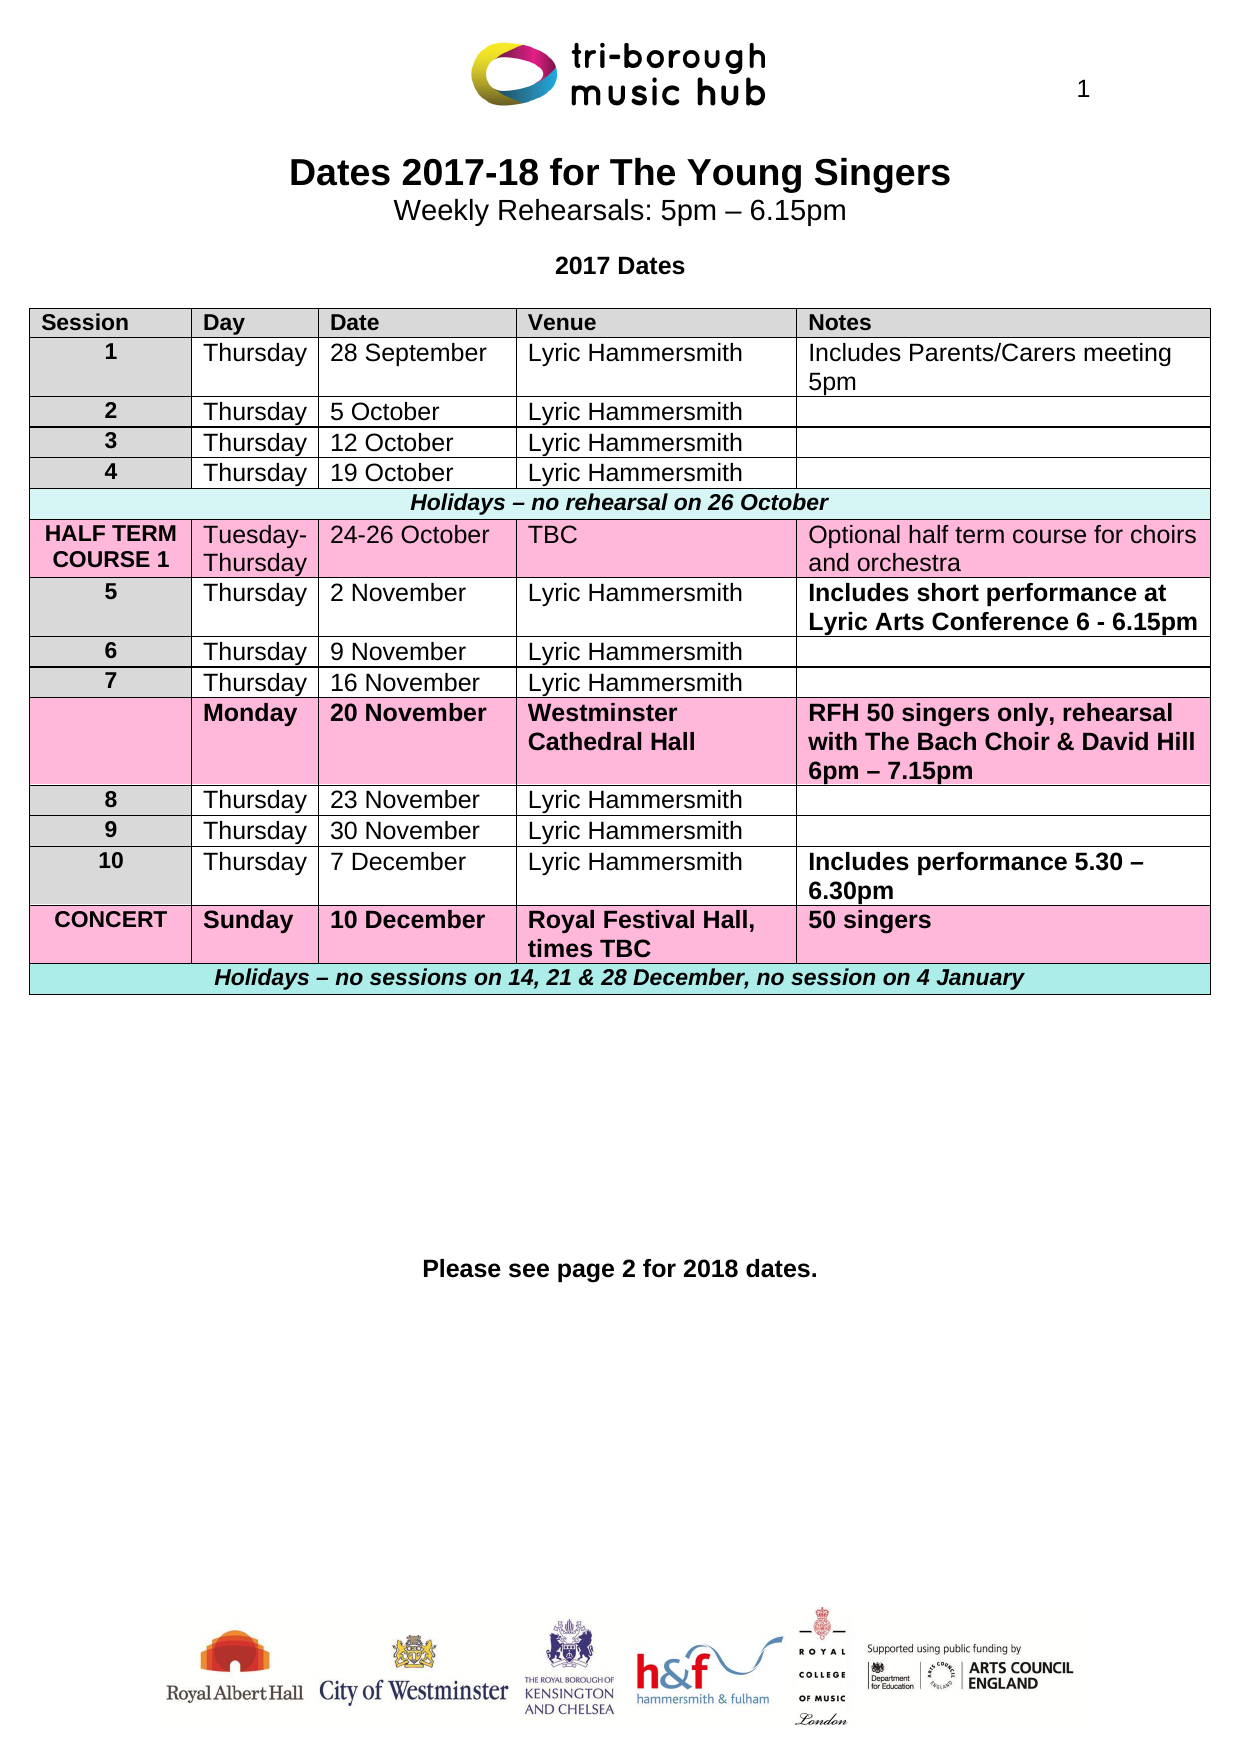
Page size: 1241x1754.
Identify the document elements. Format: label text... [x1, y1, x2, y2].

table_cell Includes performance 5.30 – 6.30pm [797, 847, 1210, 904]
table_cell RFH 50 singers only, rehearsal with The Bach Choir & David Hill 6pm – 7.15pm [797, 698, 1210, 784]
table_cell Lyric Hammersmith [517, 428, 796, 457]
table_cell 20 November [319, 698, 516, 784]
table_cell Lyric Hammersmith [517, 668, 796, 697]
table_cell TBC [517, 520, 796, 577]
table_cell Tuesday-Thursday [192, 520, 318, 577]
table_cell 3 [30, 428, 191, 457]
table_cell Lyric Hammersmith [517, 816, 796, 846]
table_cell Thursday [192, 786, 318, 815]
table_header Session [30, 309, 191, 337]
text Please see page 2 for 2018 dates. [150, 1253, 1090, 1282]
text 2017 Dates [150, 251, 1090, 279]
text Dates 2017-18 for The Young Singers [150, 150, 1090, 193]
table_cell Thursday [192, 816, 318, 846]
table_cell Thursday [192, 847, 318, 904]
table_cell 5 October [319, 397, 516, 426]
table_cell [797, 637, 1210, 666]
table_cell 1 [30, 338, 191, 396]
table_cell 7 [30, 668, 191, 697]
table_cell Lyric Hammersmith [517, 637, 796, 666]
table_cell Monday [192, 698, 318, 784]
table_cell 8 [30, 786, 191, 815]
table_cell Westminster Cathedral Hall [517, 698, 796, 784]
table_cell Thursday [192, 637, 318, 666]
table_cell 7 December [319, 847, 516, 904]
table_header Notes [797, 309, 1210, 337]
table_cell 2 [30, 397, 191, 426]
table_cell Thursday [192, 397, 318, 426]
table_cell 24-26 October [319, 520, 516, 577]
table_cell Optional half term course for choirs and orchestra [797, 520, 1210, 577]
table_cell Thursday [192, 458, 318, 488]
table_cell Holidays – no sessions on 14, 21 & 28 December, no session on 4 January [30, 964, 1210, 994]
table_cell 50 singers [797, 906, 1210, 963]
table_cell [797, 428, 1210, 457]
table_cell Lyric Hammersmith [517, 786, 796, 815]
table_cell Thursday [192, 338, 318, 396]
table_cell Holidays – no rehearsal on 26 October [30, 489, 1210, 519]
table_cell Includes short performance at Lyric Arts Conference 6 - 6.15pm [797, 578, 1210, 636]
table_header Date [319, 309, 516, 337]
table_cell 30 November [319, 816, 516, 846]
table_cell Includes Parents/Carers meeting 5pm [797, 338, 1210, 396]
table_cell [797, 816, 1210, 846]
table_cell 16 November [319, 668, 516, 697]
table_cell Lyric Hammersmith [517, 847, 796, 904]
table_cell Lyric Hammersmith [517, 338, 796, 396]
table_cell 5 [30, 578, 191, 636]
picture [462, 20, 778, 129]
table_cell Lyric Hammersmith [517, 397, 796, 426]
table_cell [30, 698, 191, 784]
table_cell 4 [30, 458, 191, 488]
table_header Venue [517, 309, 796, 337]
table_cell 19 October [319, 458, 516, 488]
table_header Day [192, 309, 318, 337]
table_cell HALF TERM COURSE 1 [30, 520, 191, 577]
table_cell 9 [30, 816, 191, 846]
table_cell 6 [30, 637, 191, 666]
table_cell Royal Festival Hall, times TBC [517, 906, 796, 963]
table_cell 12 October [319, 428, 516, 457]
table_cell 10 [30, 847, 191, 904]
table_cell 23 November [319, 786, 516, 815]
table_cell [797, 458, 1210, 488]
table_cell [797, 397, 1210, 426]
table_cell Lyric Hammersmith [517, 458, 796, 488]
table_cell Thursday [192, 578, 318, 636]
table_cell Lyric Hammersmith [517, 578, 796, 636]
table_cell Sunday [192, 906, 318, 963]
picture [153, 1607, 1094, 1725]
table_cell [797, 786, 1210, 815]
table_cell [797, 668, 1210, 697]
table_cell 28 September [319, 338, 516, 396]
text Weekly Rehearsals: 5pm – 6.15pm [150, 193, 1090, 227]
table_cell CONCERT [30, 906, 191, 963]
table_cell 10 December [319, 906, 516, 963]
table_cell 9 November [319, 637, 516, 666]
table_cell 2 November [319, 578, 516, 636]
table_cell Thursday [192, 668, 318, 697]
table_cell Thursday [192, 428, 318, 457]
